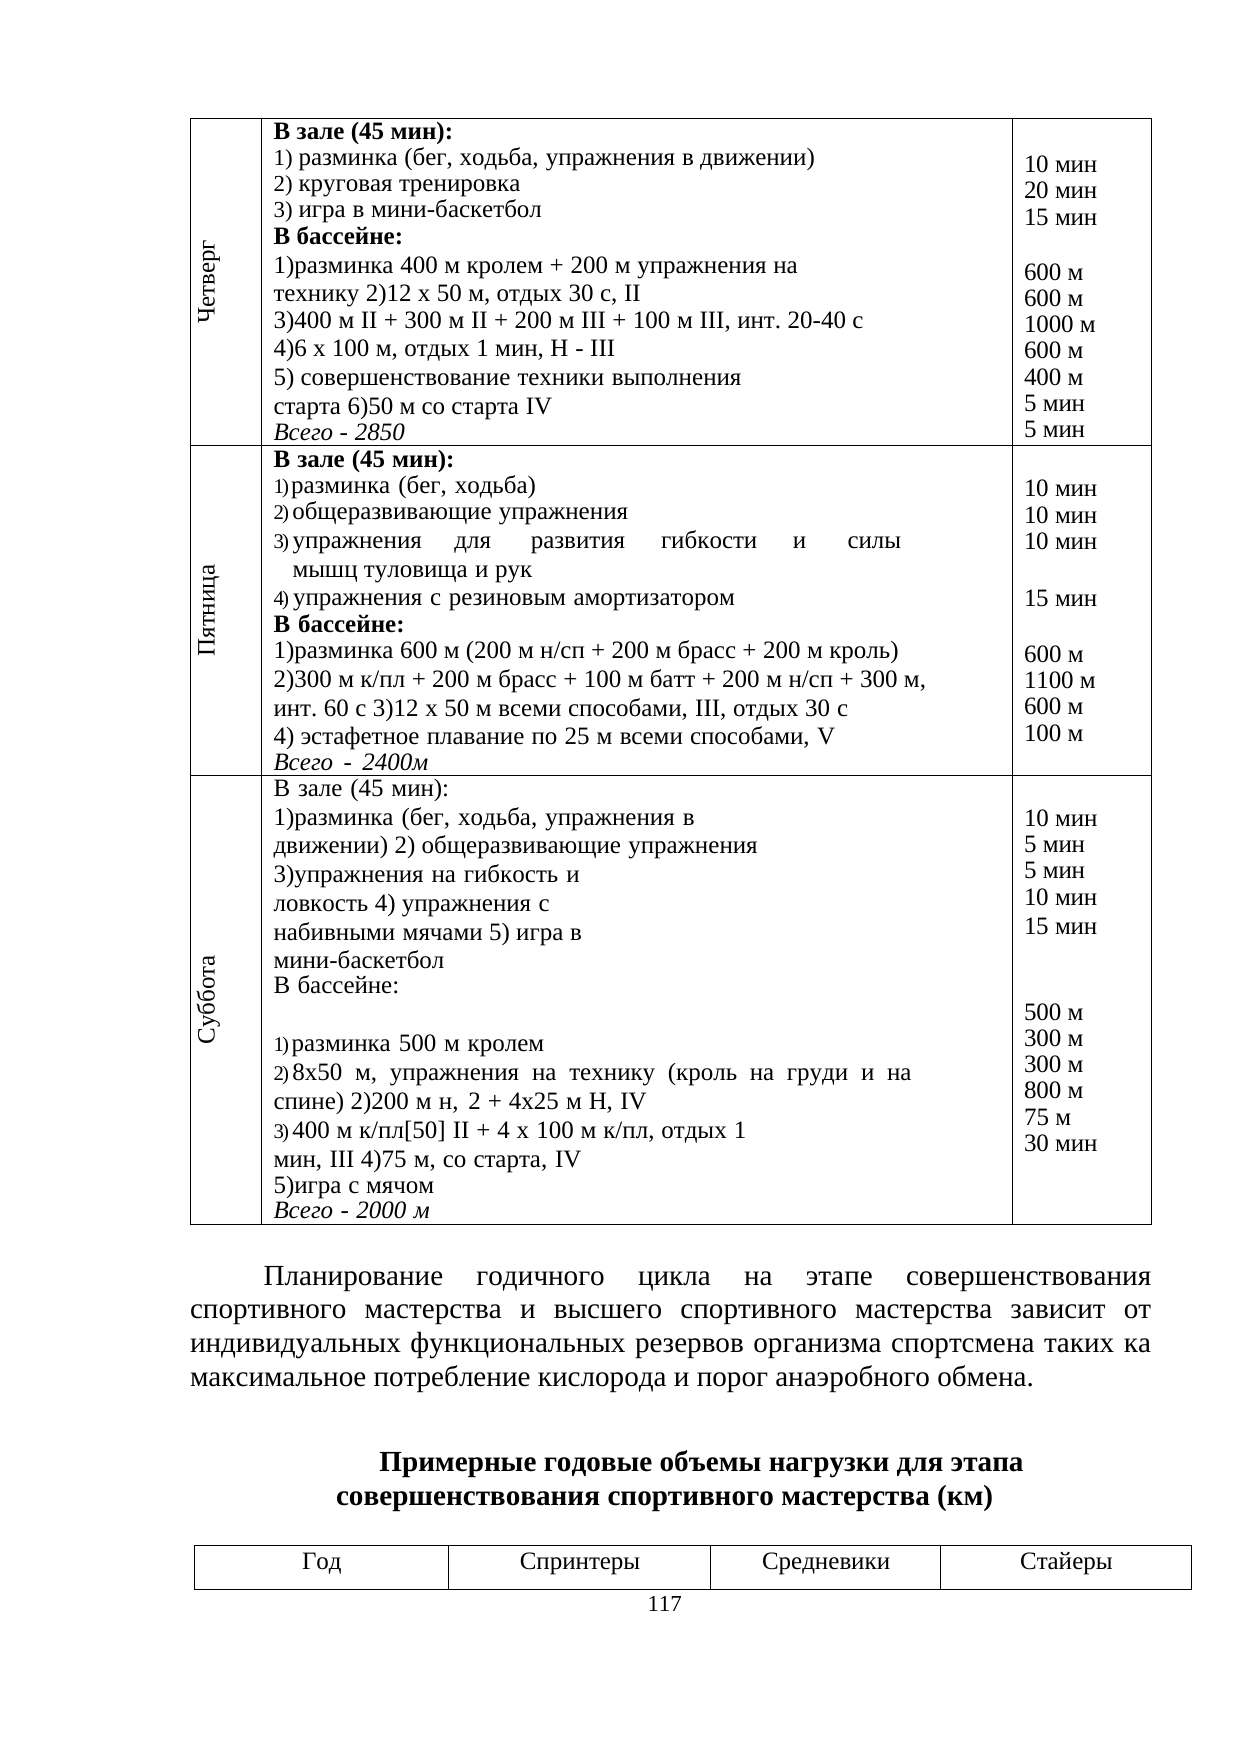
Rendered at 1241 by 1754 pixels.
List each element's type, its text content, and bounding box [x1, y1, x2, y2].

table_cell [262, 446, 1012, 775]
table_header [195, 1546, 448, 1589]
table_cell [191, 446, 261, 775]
text Примерные годовые объемы нагрузки для этапа совершенствования спортивного мастерства (км) [177, 1444, 1152, 1512]
text Планирование годичного цикла на этапе совершенствования спортивного мастерства и высшего спортивного мастерства зависит от индивидуальных функциональных резервов организма спортсмена таких ка максимальное потребление кислорода и порог анаэробного обмена. [190, 1258, 1152, 1392]
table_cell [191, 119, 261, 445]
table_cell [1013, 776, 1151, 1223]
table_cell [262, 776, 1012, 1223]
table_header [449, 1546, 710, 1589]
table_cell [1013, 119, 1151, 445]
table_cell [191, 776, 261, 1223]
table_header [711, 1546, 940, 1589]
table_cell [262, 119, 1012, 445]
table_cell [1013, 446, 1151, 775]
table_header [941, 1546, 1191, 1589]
